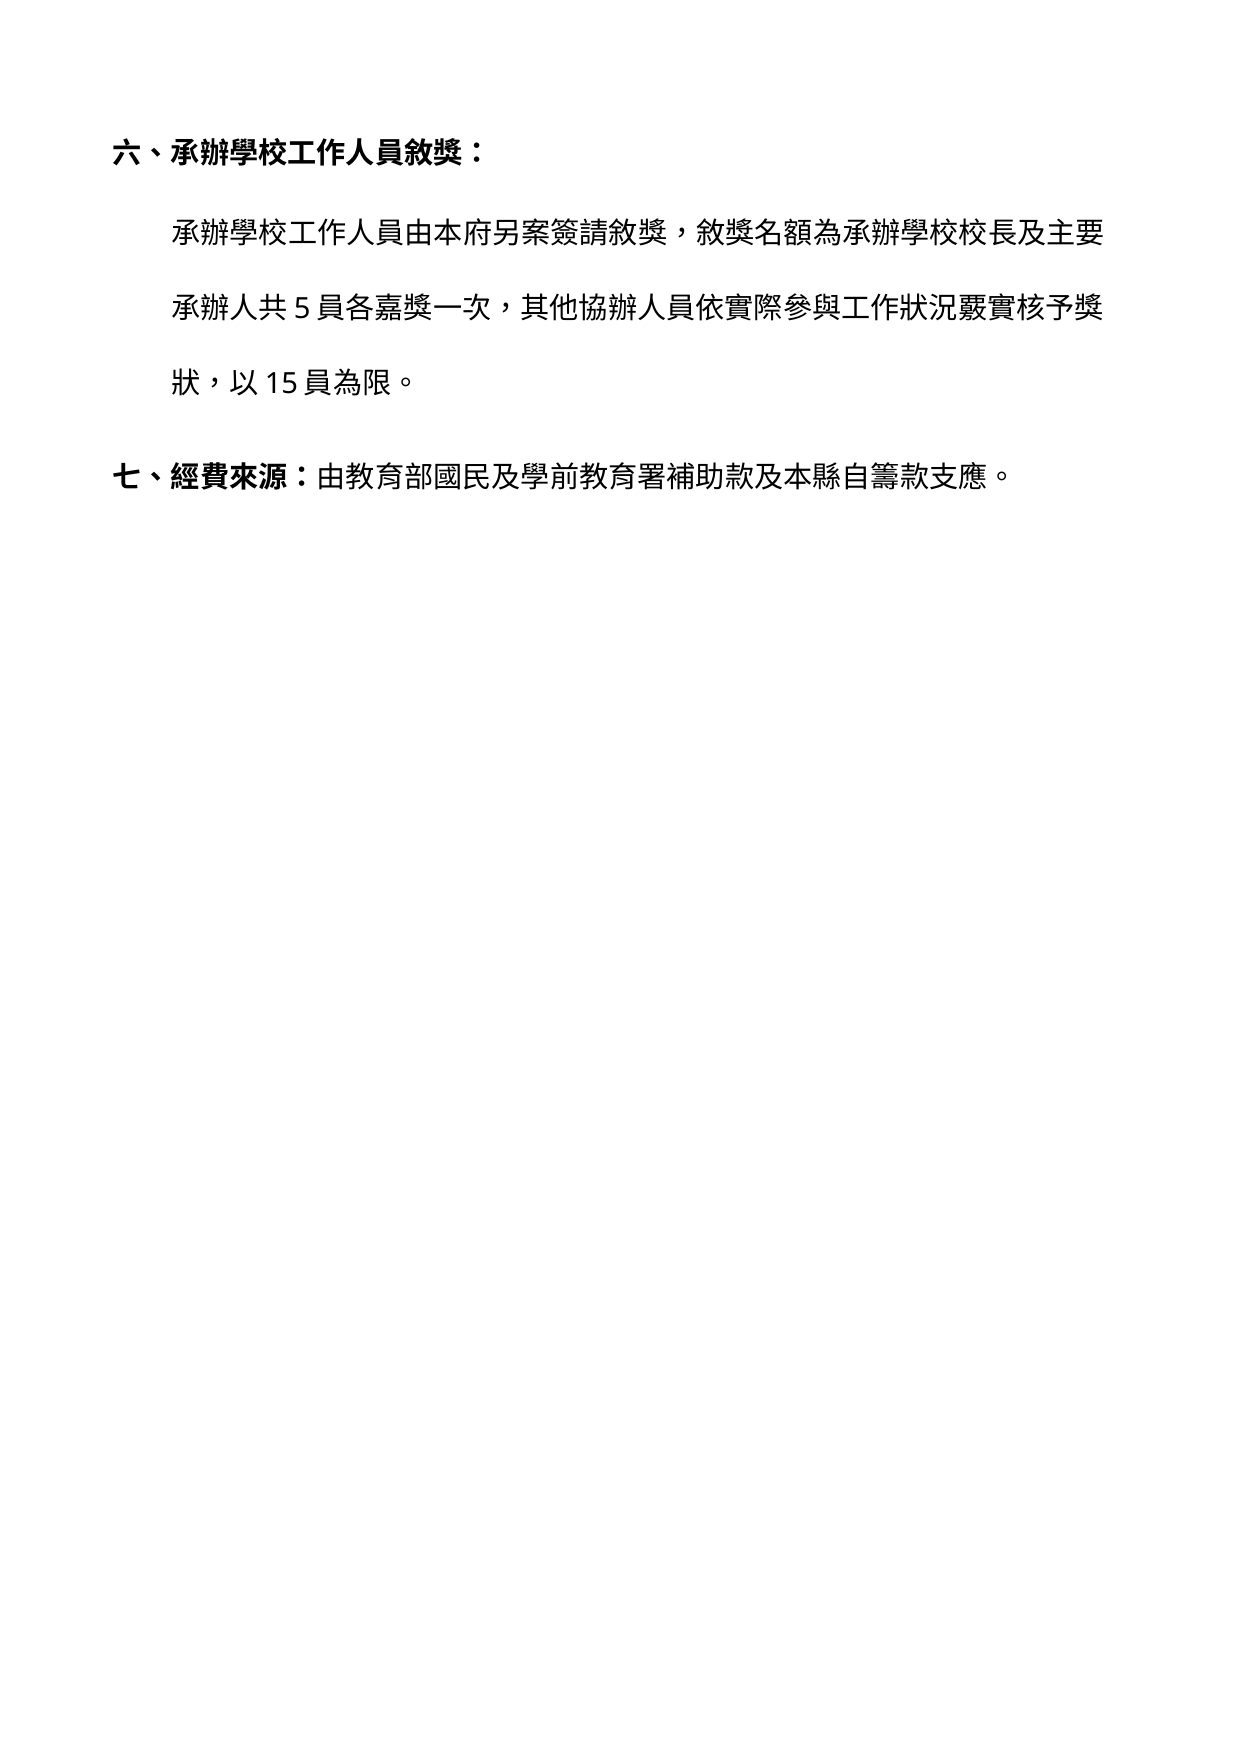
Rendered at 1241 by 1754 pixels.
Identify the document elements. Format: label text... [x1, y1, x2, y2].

text 六、承辦學校工作人員敘獎： [112, 113, 1128, 188]
text 承辦學校工作人員由本府另案簽請敘獎，敘獎名額為承辦學校校長及主要承辦人共5員各嘉獎一次，其他協辦人員依實際參與工作狀況覈實核予獎狀，以15員為限。 [171, 193, 1128, 418]
text 七、經費來源：由教育部國民及學前教育署補助款及本縣自籌款支應。 [112, 437, 1128, 512]
